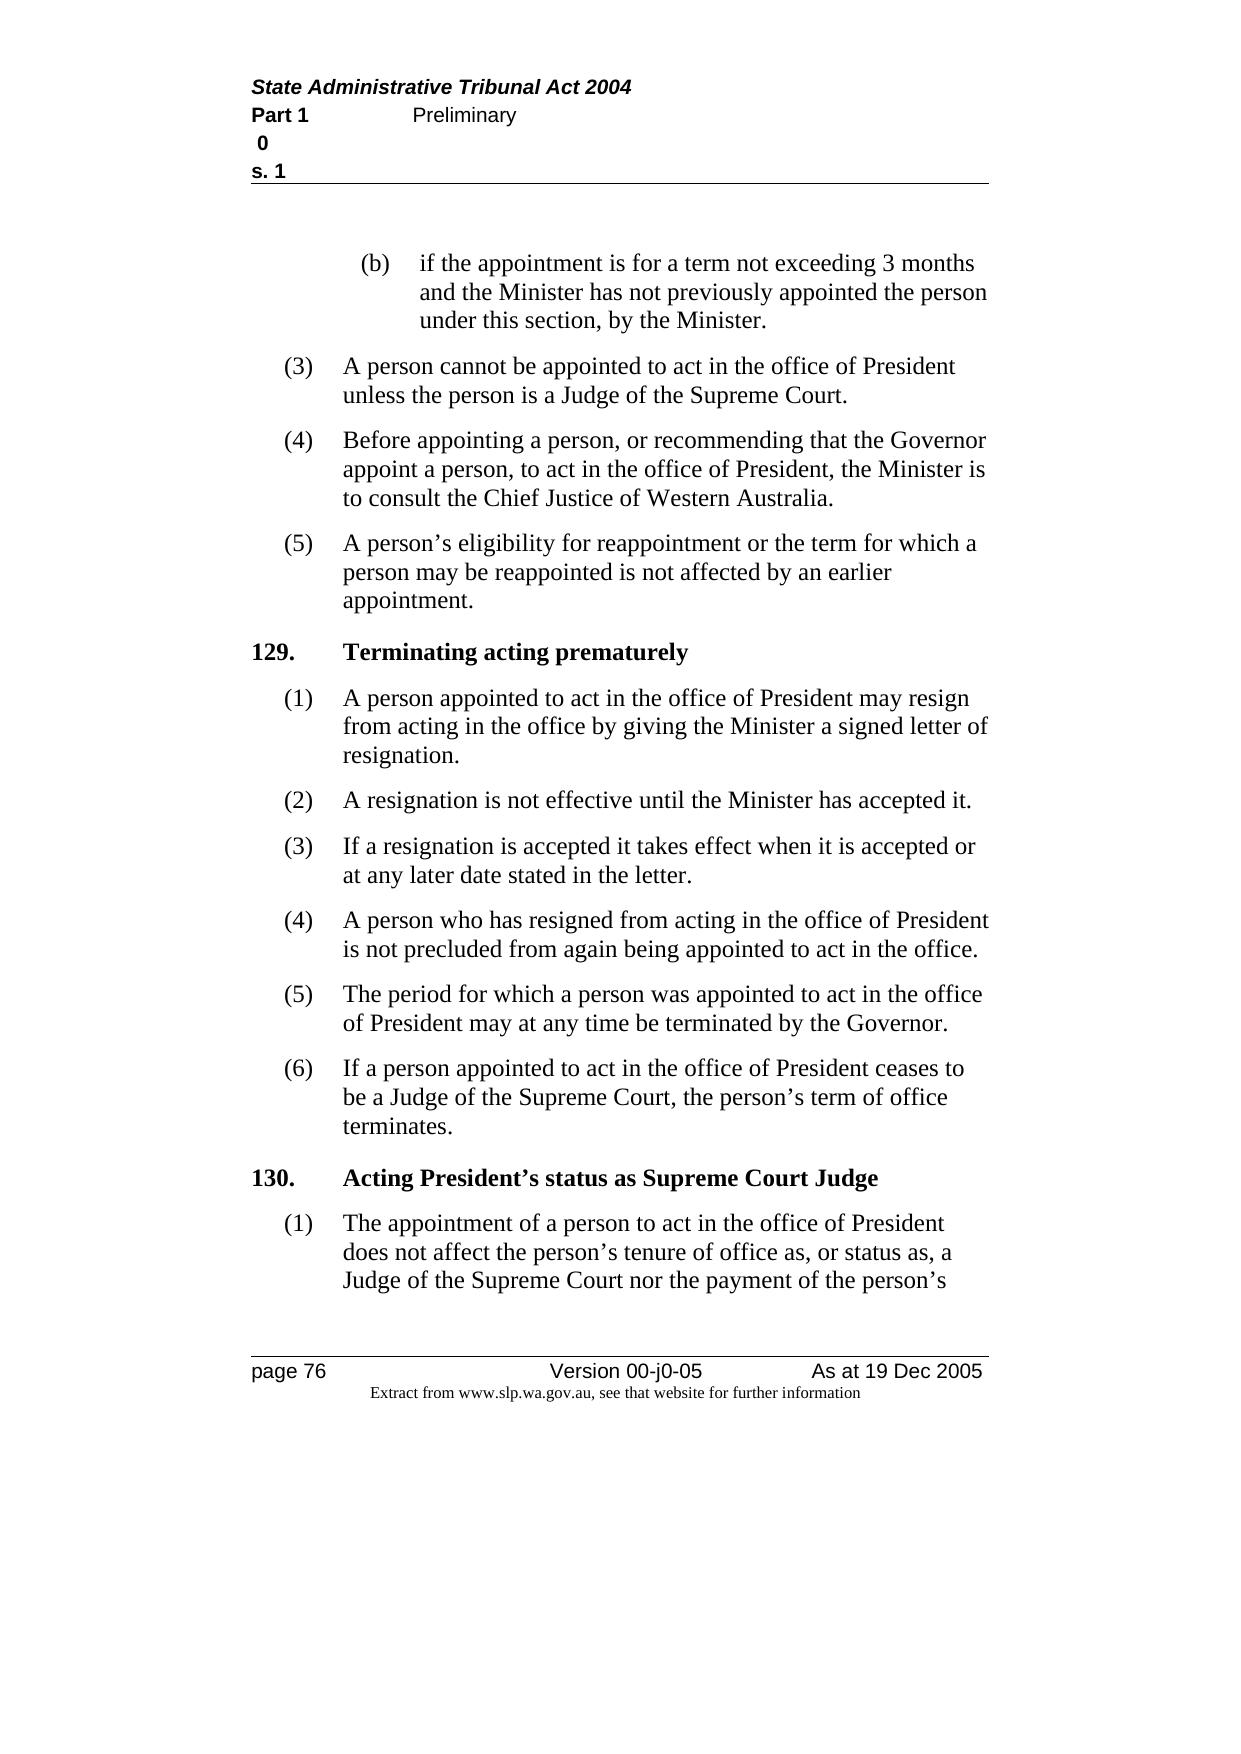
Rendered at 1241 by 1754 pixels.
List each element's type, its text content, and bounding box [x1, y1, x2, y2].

text (4) Before appointing a person, or recommending that the Governor appoint a person, to act in the office of President, the Minister is to consult the Chief Justice of Western Australia. [251, 425, 989, 511]
text (3) If a resignation is accepted it takes effect when it is accepted or at any later date stated in the letter. [251, 831, 989, 888]
text (2) A resignation is not effective until the Minister has accepted it. [251, 786, 989, 814]
subtitle 129. Terminating acting prematurely [251, 637, 989, 666]
text (3) A person cannot be appointed to act in the office of President unless the person is a Judge of the Supreme Court. [251, 351, 989, 408]
text (5) A person’s eligibility for reappointment or the term for which a person may be reappointed is not affected by an earlier appointment. [251, 528, 989, 614]
text (4) A person who has resigned from acting in the office of President is not precluded from again being appointed to act in the office. [251, 905, 989, 963]
text (1) A person appointed to act in the office of President may resign from acting in the office by giving the Minister a signed letter of resignation. [251, 683, 989, 769]
text (b) if the appointment is for a term not exceeding 3 months and the Minister has not previously appointed the person under this section, by the Minister. [251, 248, 989, 334]
subtitle 130. Acting President’s status as Supreme Court Judge [251, 1163, 989, 1191]
text (5) The period for which a person was appointed to act in the office of President may at any time be terminated by the Governor. [251, 979, 989, 1037]
text (6) If a person appointed to act in the office of President ceases to be a Judge of the Supreme Court, the person’s term of office terminates. [251, 1053, 989, 1140]
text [251, 1208, 989, 1294]
